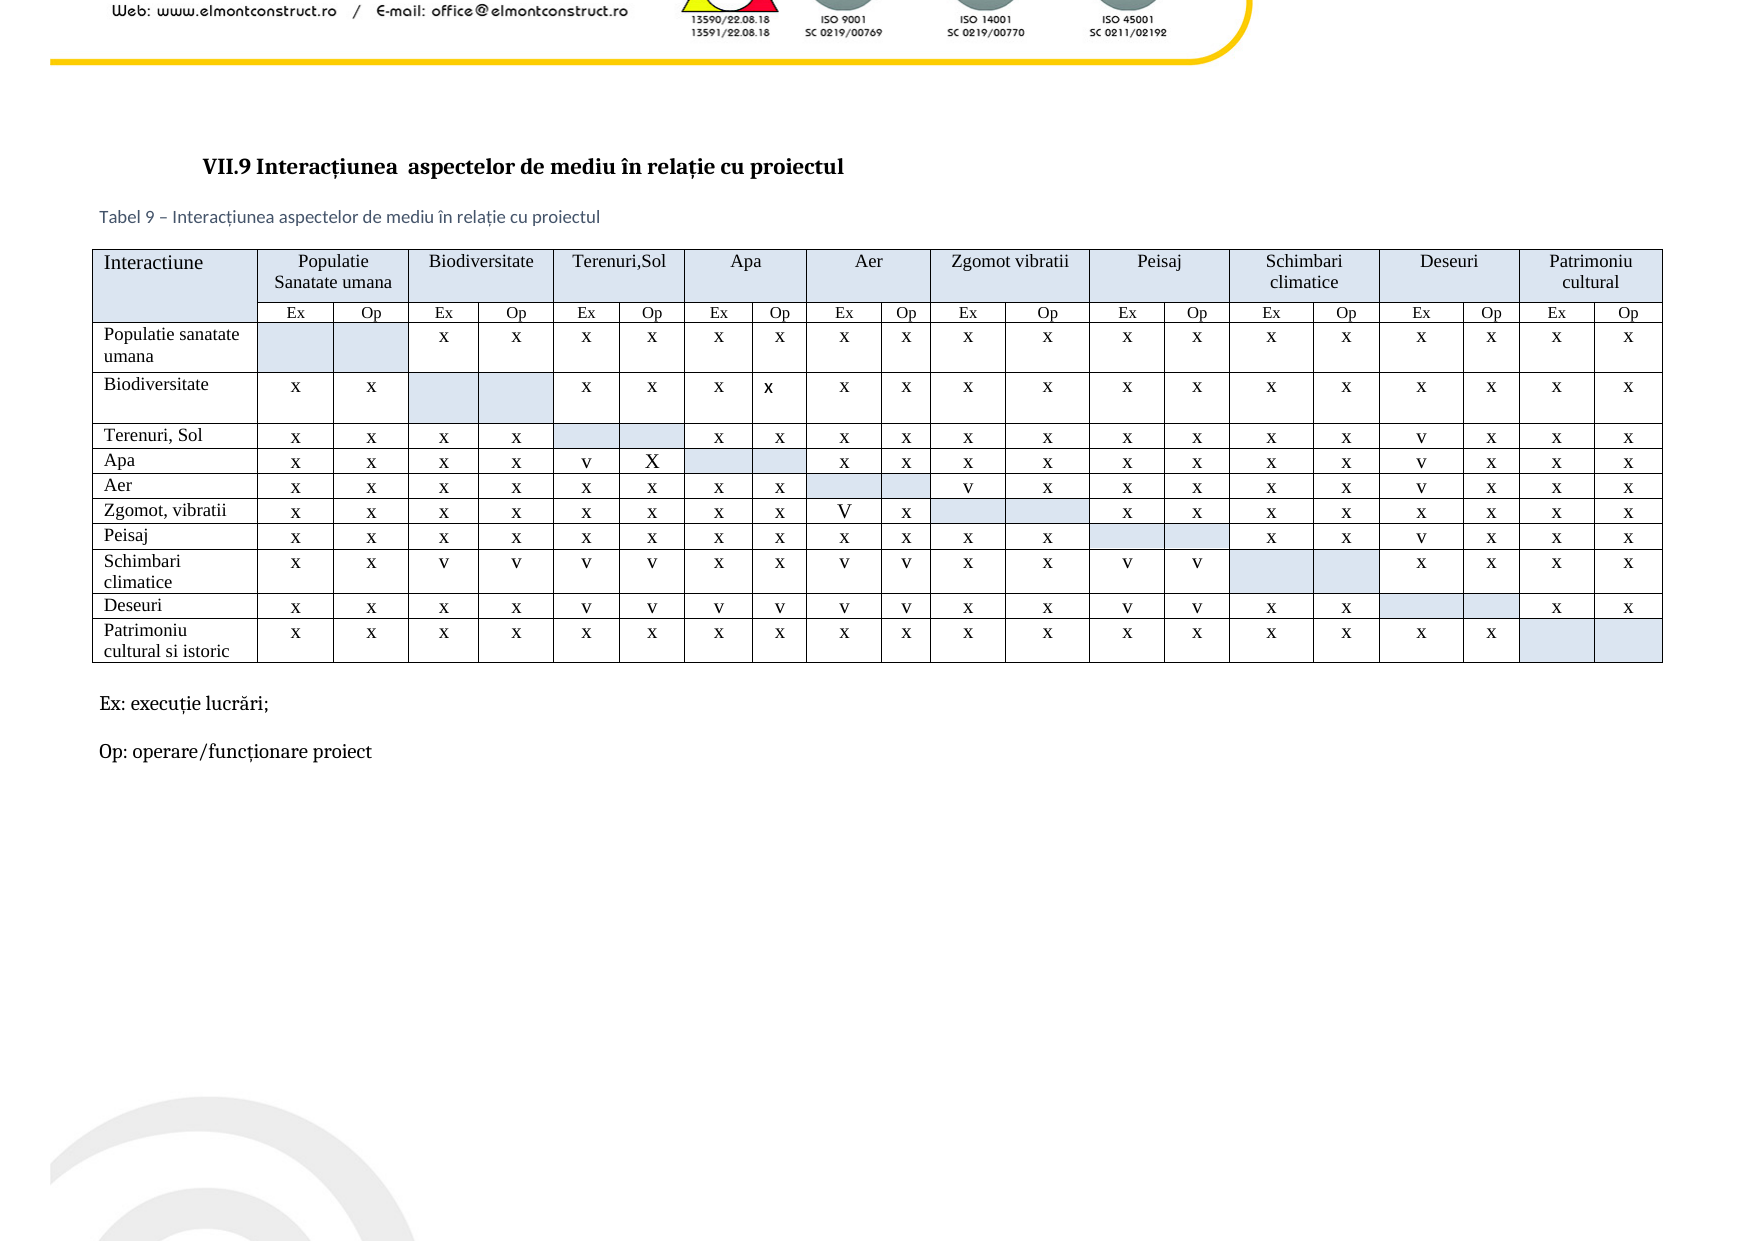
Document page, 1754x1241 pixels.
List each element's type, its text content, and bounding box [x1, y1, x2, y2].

table_cell [554, 424, 619, 448]
text VII.9 Interacțiunea aspectelor de mediu în relație cu proiectul [203, 154, 1592, 180]
table_cell x [620, 619, 684, 662]
table_header Deseuri [1380, 250, 1519, 302]
text Ex: execuție lucrări; [99, 692, 1592, 716]
table_cell x [1006, 373, 1089, 423]
table_cell [620, 424, 684, 448]
table_cell [1165, 524, 1229, 548]
table_cell x [479, 594, 553, 618]
table_cell Aer [93, 474, 257, 498]
table_cell V [807, 499, 881, 523]
table_cell [258, 323, 333, 372]
table_cell x [1464, 550, 1519, 593]
table_cell x [409, 524, 478, 548]
table_cell x [1230, 323, 1313, 372]
table_cell x [258, 474, 333, 498]
table_cell x [1380, 373, 1463, 423]
table_cell x [1314, 524, 1379, 548]
table_cell x [882, 499, 930, 523]
table_cell x [1230, 449, 1313, 473]
table_cell [409, 373, 478, 423]
table_cell v [1380, 524, 1463, 548]
table_cell x [931, 550, 1005, 593]
table_cell x [882, 373, 930, 423]
table_cell x [479, 424, 553, 448]
table_cell x [1520, 449, 1594, 473]
table_cell x [334, 373, 408, 423]
table_cell x [1314, 619, 1379, 662]
table_cell x [1595, 373, 1662, 423]
table_cell x [620, 524, 684, 548]
table_cell x [1464, 474, 1519, 498]
table_cell x [258, 449, 333, 473]
table_cell x [807, 449, 881, 473]
table_cell x [882, 524, 930, 548]
table_cell x [620, 499, 684, 523]
table_cell x [1380, 323, 1463, 372]
table_cell Ex [1520, 303, 1594, 322]
table_cell x [334, 594, 408, 618]
table_cell x [1520, 424, 1594, 448]
table_cell Op [620, 303, 684, 322]
table_cell x [753, 474, 806, 498]
table_cell x [882, 449, 930, 473]
table_cell x [1595, 524, 1662, 548]
table_cell v [1380, 474, 1463, 498]
table_cell x [1006, 323, 1089, 372]
table_cell x [1006, 550, 1089, 593]
table_cell x [1090, 449, 1164, 473]
table_cell x [1520, 524, 1594, 548]
table_cell Terenuri, Sol [93, 424, 257, 448]
table_cell Apa [93, 449, 257, 473]
table_cell Ex [1230, 303, 1313, 322]
table_cell x [620, 323, 684, 372]
table_header Terenuri,Sol [554, 250, 684, 302]
table_cell x [882, 619, 930, 662]
table_cell v [1090, 594, 1164, 618]
table_cell x [1090, 474, 1164, 498]
table_cell x [1314, 499, 1379, 523]
table_cell x [409, 449, 478, 473]
table_cell x [685, 373, 752, 423]
table_cell x [753, 619, 806, 662]
table_cell x [334, 499, 408, 523]
table_cell x [409, 594, 478, 618]
table_cell x [1165, 474, 1229, 498]
table_cell x [479, 619, 553, 662]
table_cell x [1464, 449, 1519, 473]
table_cell x [258, 373, 333, 423]
table_cell x [479, 524, 553, 548]
table_cell x [409, 499, 478, 523]
table_cell x [807, 373, 881, 423]
table_cell x [479, 499, 553, 523]
table_cell x [931, 373, 1005, 423]
table_cell x [1380, 619, 1463, 662]
table_cell x [1090, 373, 1164, 423]
table_cell x [1090, 424, 1164, 448]
table_cell x [753, 323, 806, 372]
table_cell [1006, 499, 1089, 523]
table_header Schimbari climatice [1230, 250, 1379, 302]
table_cell x [620, 373, 684, 423]
table_cell Op [1314, 303, 1379, 322]
table_cell Ex [931, 303, 1005, 322]
table_cell Ex [258, 303, 333, 322]
table_cell x [1520, 594, 1594, 618]
table_cell x [1165, 619, 1229, 662]
table_cell x [1090, 323, 1164, 372]
table_cell Patrimoniu cultural si istoric [93, 619, 257, 662]
table_cell v [807, 550, 881, 593]
table_cell Ex [807, 303, 881, 322]
table_cell x [753, 550, 806, 593]
table_cell x [931, 323, 1005, 372]
table_cell x [685, 619, 752, 662]
table_cell x [1595, 499, 1662, 523]
table_cell x [1595, 424, 1662, 448]
table_cell v [753, 594, 806, 618]
table_cell x [334, 550, 408, 593]
table_cell x [882, 424, 930, 448]
table_cell x [685, 474, 752, 498]
table_cell x [334, 449, 408, 473]
table_cell [685, 449, 752, 473]
table_cell x [258, 499, 333, 523]
table_header Zgomot vibratii [931, 250, 1089, 302]
table_cell x [931, 424, 1005, 448]
text Tabel 9 – Interacțiunea aspectelor de mediu în relație cu proiectul [99, 205, 1592, 228]
table_cell [1090, 524, 1164, 548]
table_cell x [1520, 373, 1594, 423]
table_cell Ex [554, 303, 619, 322]
table_cell Ex [1090, 303, 1164, 322]
table_cell x [1230, 619, 1313, 662]
table_cell x [334, 524, 408, 548]
table_cell x [554, 619, 619, 662]
table_cell x [1230, 474, 1313, 498]
table_cell v [685, 594, 752, 618]
table_cell Ex [1380, 303, 1463, 322]
table_cell x [1314, 449, 1379, 473]
table_cell x [685, 550, 752, 593]
table_cell x [1595, 594, 1662, 618]
table_cell x [554, 323, 619, 372]
table_cell x [409, 323, 478, 372]
table_cell Peisaj [93, 524, 257, 548]
table_cell [753, 449, 806, 473]
table_cell x [479, 323, 553, 372]
table_cell Ex [685, 303, 752, 322]
table_cell x [1230, 373, 1313, 423]
table_cell v [1380, 449, 1463, 473]
table_cell v [1090, 550, 1164, 593]
table_cell X [620, 449, 684, 473]
table_cell x [1520, 499, 1594, 523]
table_header Patrimoniu cultural [1520, 250, 1662, 302]
table_cell v [1380, 424, 1463, 448]
table_cell x [409, 424, 478, 448]
table_cell x [479, 449, 553, 473]
table_cell x [258, 524, 333, 548]
table_cell x [1165, 449, 1229, 473]
table_cell x [554, 474, 619, 498]
table_cell Op [334, 303, 408, 322]
table_cell v [931, 474, 1005, 498]
table_cell x [807, 619, 881, 662]
table_cell x [807, 323, 881, 372]
table_cell Op [882, 303, 930, 322]
table_cell x [409, 619, 478, 662]
table_cell v [1165, 550, 1229, 593]
table_cell x [753, 424, 806, 448]
table_cell x [554, 524, 619, 548]
table_cell x [258, 424, 333, 448]
table_cell v [620, 594, 684, 618]
table_cell x [685, 323, 752, 372]
table_cell [1380, 594, 1463, 618]
table_cell x [258, 594, 333, 618]
table_cell v [807, 594, 881, 618]
table_cell x [931, 449, 1005, 473]
picture [50, 0, 1292, 1241]
table_cell x [554, 499, 619, 523]
table_cell x [479, 474, 553, 498]
table_cell x [1230, 499, 1313, 523]
table_cell x [1464, 499, 1519, 523]
table_cell v [882, 550, 930, 593]
table_cell x [1165, 424, 1229, 448]
table_cell Op [1464, 303, 1519, 322]
table_header Interactiune [93, 250, 257, 322]
table_cell x [1314, 424, 1379, 448]
table_cell x [1090, 499, 1164, 523]
table_cell x [1595, 550, 1662, 593]
table_cell v [1165, 594, 1229, 618]
table_cell x [1464, 323, 1519, 372]
table_cell Zgomot, vibratii [93, 499, 257, 523]
table_cell x [258, 619, 333, 662]
table_cell x [1165, 323, 1229, 372]
table_cell x [1314, 373, 1379, 423]
table_cell Op [1595, 303, 1662, 322]
table_cell [334, 323, 408, 372]
table_cell [931, 499, 1005, 523]
table_cell x [1314, 323, 1379, 372]
table_cell x [807, 424, 881, 448]
table_cell x [334, 424, 408, 448]
table_cell x [409, 474, 478, 498]
table_cell x [753, 373, 806, 423]
table_cell [882, 474, 930, 498]
table_cell x [882, 323, 930, 372]
table_cell v [409, 550, 478, 593]
table_cell Op [753, 303, 806, 322]
table_header Biodiversitate [409, 250, 553, 302]
table_cell x [1165, 499, 1229, 523]
table_cell x [1380, 499, 1463, 523]
table_cell x [1230, 524, 1313, 548]
table_cell v [882, 594, 930, 618]
table_cell [1314, 550, 1379, 593]
table_cell Op [1165, 303, 1229, 322]
table_header Aer [807, 250, 930, 302]
table_cell x [685, 499, 752, 523]
table_cell x [1006, 474, 1089, 498]
table_cell x [1230, 594, 1313, 618]
table_cell x [1464, 619, 1519, 662]
table_cell [479, 373, 553, 423]
table_cell x [554, 373, 619, 423]
table_cell x [1380, 550, 1463, 593]
table_cell Ex [409, 303, 478, 322]
table_header Apa [685, 250, 806, 302]
table_cell x [334, 619, 408, 662]
table_cell x [931, 524, 1005, 548]
table_cell [1230, 550, 1313, 593]
table_cell x [1006, 449, 1089, 473]
table_cell x [1520, 474, 1594, 498]
table_cell x [620, 474, 684, 498]
table_cell x [1314, 474, 1379, 498]
table_cell x [1006, 524, 1089, 548]
table_cell x [1520, 550, 1594, 593]
table_cell [1595, 619, 1662, 662]
table_cell x [1520, 323, 1594, 372]
table_cell v [554, 550, 619, 593]
table_cell x [807, 524, 881, 548]
table_cell x [753, 524, 806, 548]
table_cell Deseuri [93, 594, 257, 618]
table_cell x [1464, 524, 1519, 548]
table_cell x [1006, 619, 1089, 662]
table_cell v [554, 449, 619, 473]
table_cell v [479, 550, 553, 593]
table_cell Schimbari climatice [93, 550, 257, 593]
table_cell x [258, 550, 333, 593]
table_cell x [1464, 373, 1519, 423]
table_cell [1520, 619, 1594, 662]
table_cell v [554, 594, 619, 618]
table_cell x [1314, 594, 1379, 618]
table_cell x [685, 524, 752, 548]
table_cell x [931, 594, 1005, 618]
table_cell x [753, 499, 806, 523]
table_cell Biodiversitate [93, 373, 257, 423]
text Op: operare/funcționare proiect [99, 740, 1592, 764]
table_cell v [620, 550, 684, 593]
table_cell x [931, 619, 1005, 662]
table_cell [807, 474, 881, 498]
table_cell x [1090, 619, 1164, 662]
table_header Peisaj [1090, 250, 1229, 302]
table_cell x [334, 474, 408, 498]
table_cell x [1165, 373, 1229, 423]
table_cell [1464, 594, 1519, 618]
table_cell x [1595, 323, 1662, 372]
table_header Populatie Sanatate umana [258, 250, 408, 302]
table_cell x [1006, 594, 1089, 618]
table_cell x [1230, 424, 1313, 448]
table_cell x [1595, 449, 1662, 473]
table_cell x [1464, 424, 1519, 448]
table_cell Op [1006, 303, 1089, 322]
table_cell Op [479, 303, 553, 322]
table_cell x [685, 424, 752, 448]
table_cell x [1595, 474, 1662, 498]
table_cell Populatie sanatate umana [93, 323, 257, 372]
table_cell x [1006, 424, 1089, 448]
